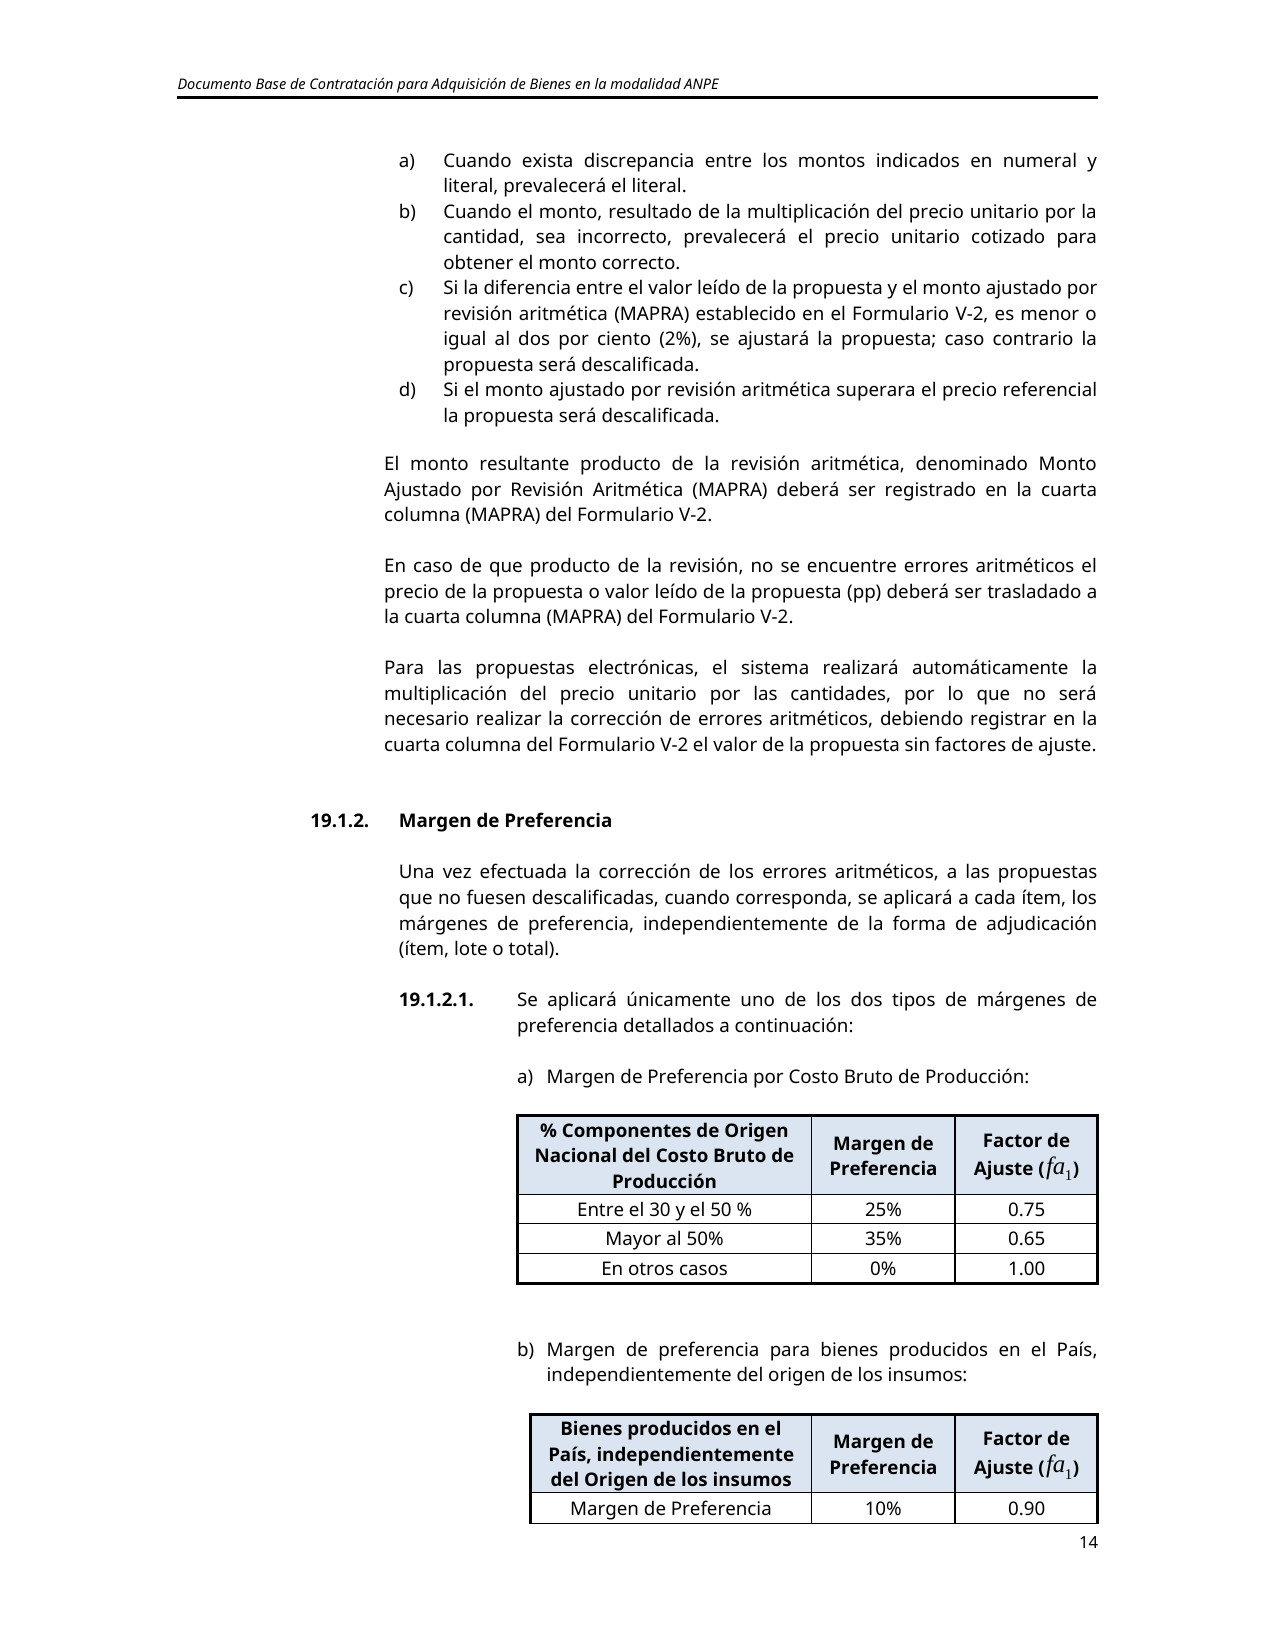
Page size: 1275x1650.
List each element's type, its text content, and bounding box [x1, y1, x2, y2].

table_cell Entre el 30 y el 50 % [519, 1195, 811, 1223]
table_header Factor de Ajuste () [956, 1416, 1096, 1492]
list Margen de preferencia para bienes producidos en el País, independientemente del origen de los insumos: [517, 1336, 1098, 1387]
table_cell 1.00 [956, 1254, 1096, 1282]
table_header Margen de Preferencia [812, 1416, 954, 1492]
subtitle Se aplicará únicamente uno de los dos tipos de márgenes de preferencia detallados a continuación: [399, 986, 1098, 1037]
table_header Factor de Ajuste () [956, 1117, 1096, 1194]
table_header % Componentes de Origen Nacional del Costo Bruto de Producción [519, 1117, 811, 1194]
table_cell 0.90 [956, 1493, 1096, 1523]
table_cell 25% [812, 1195, 954, 1223]
list Si el monto ajustado por revisión aritmética superara el precio referencial la propuesta será descalificada. [399, 377, 1098, 428]
table_cell En otros casos [519, 1254, 811, 1282]
table_cell 10% [812, 1493, 954, 1523]
table_cell 0% [812, 1254, 954, 1282]
list Cuando exista discrepancia entre los montos indicados en numeral y literal, prevalecerá el literal. [399, 147, 1098, 198]
table_cell 0.75 [956, 1195, 1096, 1223]
list Una vez efectuada la corrección de los errores aritméticos, a las propuestas que no fuesen descalificadas, cuando corresponda, se aplicará a cada ítem, los márgenes de preferencia, independientemente de la forma de adjudicación (ítem, lote o total). [399, 859, 1098, 961]
table_cell 0.65 [956, 1224, 1096, 1252]
subtitle Margen de Preferencia [310, 808, 1098, 833]
list Cuando el monto, resultado de la multiplicación del precio unitario por la cantidad, sea incorrecto, prevalecerá el precio unitario cotizado para obtener el monto correcto. [399, 198, 1098, 275]
table_header Bienes producidos en el País, independientemente del Origen de los insumos [532, 1416, 811, 1492]
text El monto resultante producto de la revisión aritmética, denominado Monto Ajustado por Revisión Aritmética (MAPRA) deberá ser registrado en la cuarta columna (MAPRA) del Formulario V-2. [384, 451, 1098, 527]
table_cell Mayor al 50% [519, 1224, 811, 1252]
text En caso de que producto de la revisión, no se encuentre errores aritméticos el precio de la propuesta o valor leído de la propuesta (pp) deberá ser trasladado a la cuarta columna (MAPRA) del Formulario V-2. [384, 553, 1098, 629]
table_cell 35% [812, 1224, 954, 1252]
list Si la diferencia entre el valor leído de la propuesta y el monto ajustado por revisión aritmética (MAPRA) establecido en el Formulario V-2, es menor o igual al dos por ciento (2%), se ajustará la propuesta; caso contrario la propuesta será descalificada. [399, 275, 1098, 377]
table_cell Margen de Preferencia [532, 1493, 811, 1523]
table_header Margen de Preferencia [812, 1117, 954, 1194]
list Margen de Preferencia por Costo Bruto de Producción: [340, 1063, 1098, 1088]
text Para las propuestas electrónicas, el sistema realizará automáticamente la multiplicación del precio unitario por las cantidades, por lo que no será necesario realizar la corrección de errores aritméticos, debiendo registrar en la cuarta columna del Formulario V-2 el valor de la propuesta sin factores de ajuste. [384, 655, 1098, 757]
